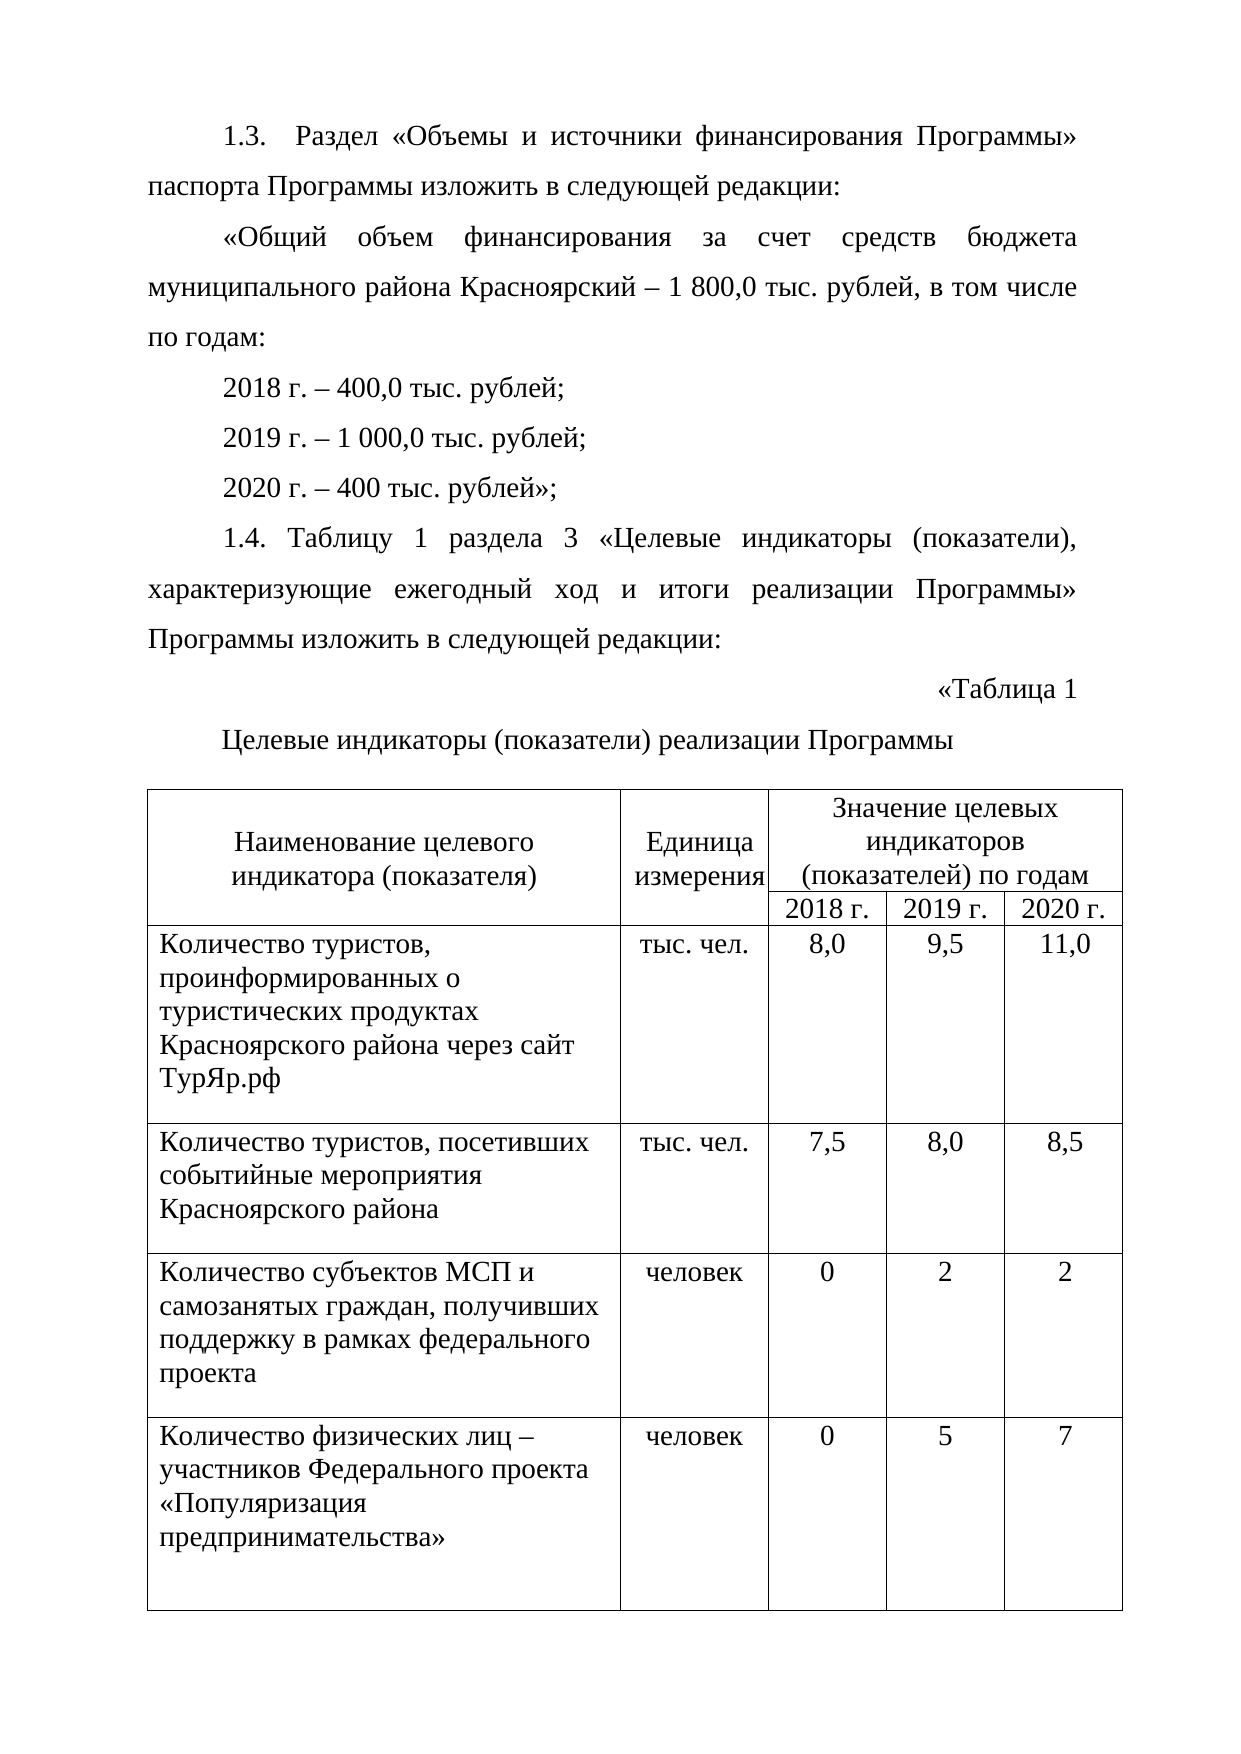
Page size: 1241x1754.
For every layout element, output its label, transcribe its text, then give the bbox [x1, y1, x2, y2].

table_cell 8,0 [887, 1124, 1004, 1253]
table_cell 2 [887, 1254, 1004, 1417]
text Целевые индикаторы (показатели) реализации Программы [148, 722, 1078, 755]
table_cell тыс. чел. [621, 926, 768, 1123]
table_cell 11,0 [1005, 926, 1122, 1123]
table_cell 2019 г. [887, 892, 1004, 925]
table_cell 8,0 [769, 926, 886, 1123]
table_cell 7 [1005, 1418, 1122, 1610]
table_cell 2020 г. [1005, 892, 1122, 925]
table_cell 8,5 [1005, 1124, 1122, 1253]
table_cell 0 [769, 1254, 886, 1417]
table_cell 9,5 [887, 926, 1004, 1123]
table_header Наименование целевого индикатора (показателя) [148, 790, 620, 925]
table_cell 2 [1005, 1254, 1122, 1417]
table_cell 5 [887, 1418, 1004, 1610]
table_header Значение целевых индикаторов (показателей) по годам [769, 790, 1122, 891]
table_header Единица измерения [621, 790, 768, 925]
table_cell человек [621, 1418, 768, 1610]
table_cell 2018 г. [769, 892, 886, 925]
table_cell 0 [769, 1418, 886, 1610]
text «Общий объем финансирования за счет средств бюджета муниципального района Красноярский – 1 800,0 тыс. рублей, в том числе по годам: [148, 219, 1078, 353]
text 2020 г. – 400 тыс. рублей»; [148, 470, 1078, 504]
table_cell человек [621, 1254, 768, 1417]
text 2019 г. – 1 000,0 тыс. рублей; [148, 420, 1078, 453]
text 2018 г. – 400,0 тыс. рублей; [148, 370, 1078, 403]
text «Таблица 1 [148, 672, 1078, 705]
table_cell Количество физических лиц – участников Федерального проекта «Популяризация предпринимательства» [148, 1418, 620, 1610]
text 1.4. Таблицу 1 раздела 3 «Целевые индикаторы (показатели), характеризующие ежегодный ход и итоги реализации Программы» Программы изложить в следующей редакции: [148, 521, 1078, 655]
table_cell тыс. чел. [621, 1124, 768, 1253]
table_cell Количество туристов, проинформированных о туристических продуктах Красноярского района через сайт ТурЯр.рф [148, 926, 620, 1123]
table_cell 7,5 [769, 1124, 886, 1253]
table_cell Количество туристов, посетивших событийные мероприятия Красноярского района [148, 1124, 620, 1253]
table_cell Количество субъектов МСП и самозанятых граждан, получивших поддержку в рамках федерального проекта [148, 1254, 620, 1417]
text 1.3. Раздел «Объемы и источники финансирования Программы» паспорта Программы изложить в следующей редакции: [148, 118, 1078, 202]
